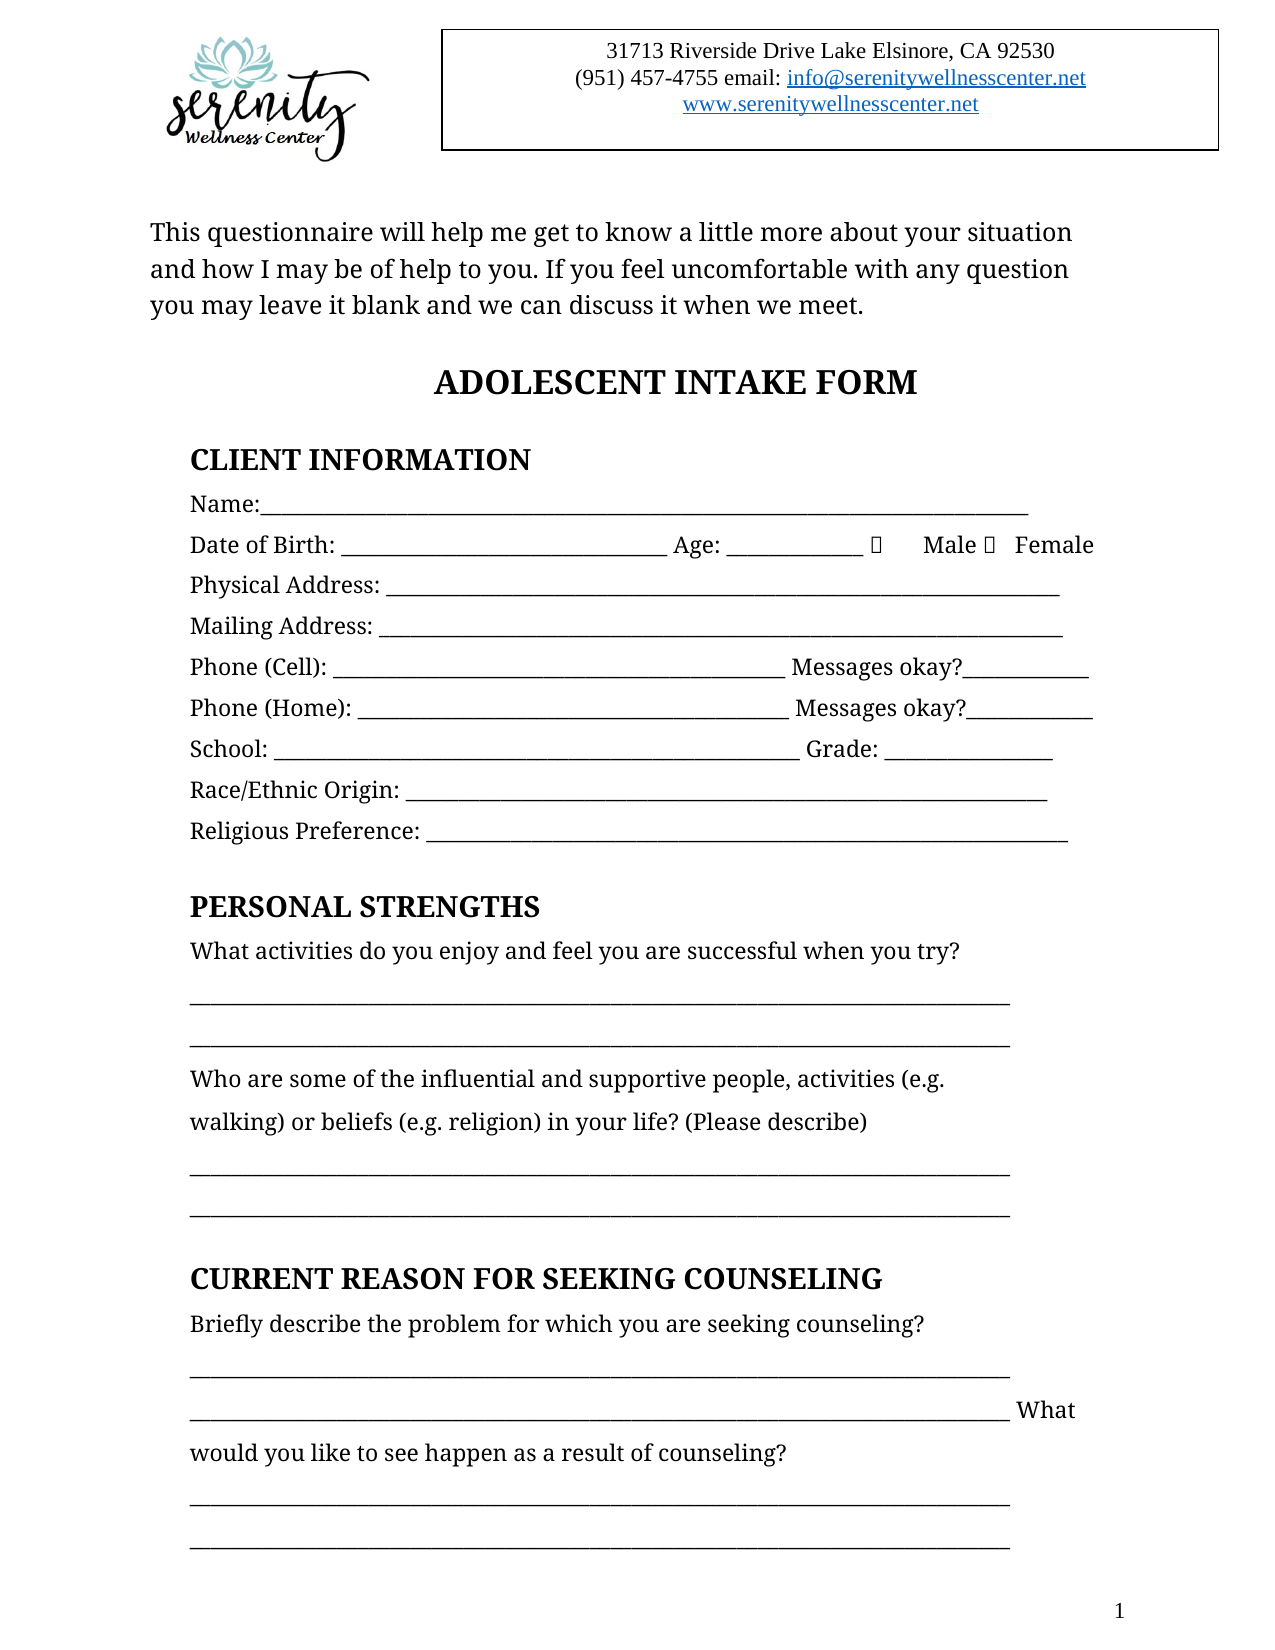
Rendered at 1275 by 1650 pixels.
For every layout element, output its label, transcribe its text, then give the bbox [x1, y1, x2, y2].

text ______________________________________________________________________________ [189, 1149, 1125, 1180]
text Name:_________________________________________________________________________ [189, 488, 1125, 519]
text Race/Ethnic Origin: _____________________________________________________________ [189, 774, 1125, 805]
text Phone (Cell): ___________________________________________ Messages okay?____________ [189, 651, 1125, 682]
text CLIENT INFORMATION [189, 439, 1125, 478]
text CURRENT REASON FOR SEEKING COUNSELING [189, 1258, 1125, 1298]
text ______________________________________________________________________________ [189, 1190, 1125, 1221]
text Mailing Address: _________________________________________________________________ [189, 610, 1125, 642]
text ADOLESCENT INTAKE FORM [312, 359, 1125, 404]
text Briefly describe the problem for which you are seeking counseling? ______________________________________________________________________________ ______________________________________________________________________________ What would you like to see happen as a result of counseling? ______________________________________________________________________________ ______________________________________________________________________________ [189, 1308, 1083, 1553]
text Phone (Home): _________________________________________ Messages okay?____________ [189, 692, 1125, 723]
text Who are some of the influential and supportive people, activities (e.g. walking) or beliefs (e.g. religion) in your life? (Please describe) [189, 1063, 1014, 1137]
picture [150, 0, 386, 189]
text What activities do you enjoy and feel you are successful when you try? ______________________________________________________________________________ ______________________________________________________________________________ [189, 935, 1083, 1052]
text PERSONAL STRENGTHS [189, 886, 1125, 926]
text School: __________________________________________________ Grade: ________________ [189, 733, 1125, 764]
text Religious Preference: _____________________________________________________________ [189, 814, 1125, 846]
text Date of Birth: _______________________________ Age: _____________  Male  Female [189, 529, 1125, 560]
text This questionnaire will help me get to know a little more about your situation and how I may be of help to you. If you feel uncomfortable with any question you may leave it blank and we can discuss it when we meet. [150, 215, 1079, 322]
text Physical Address: ________________________________________________________________ [189, 569, 1125, 601]
